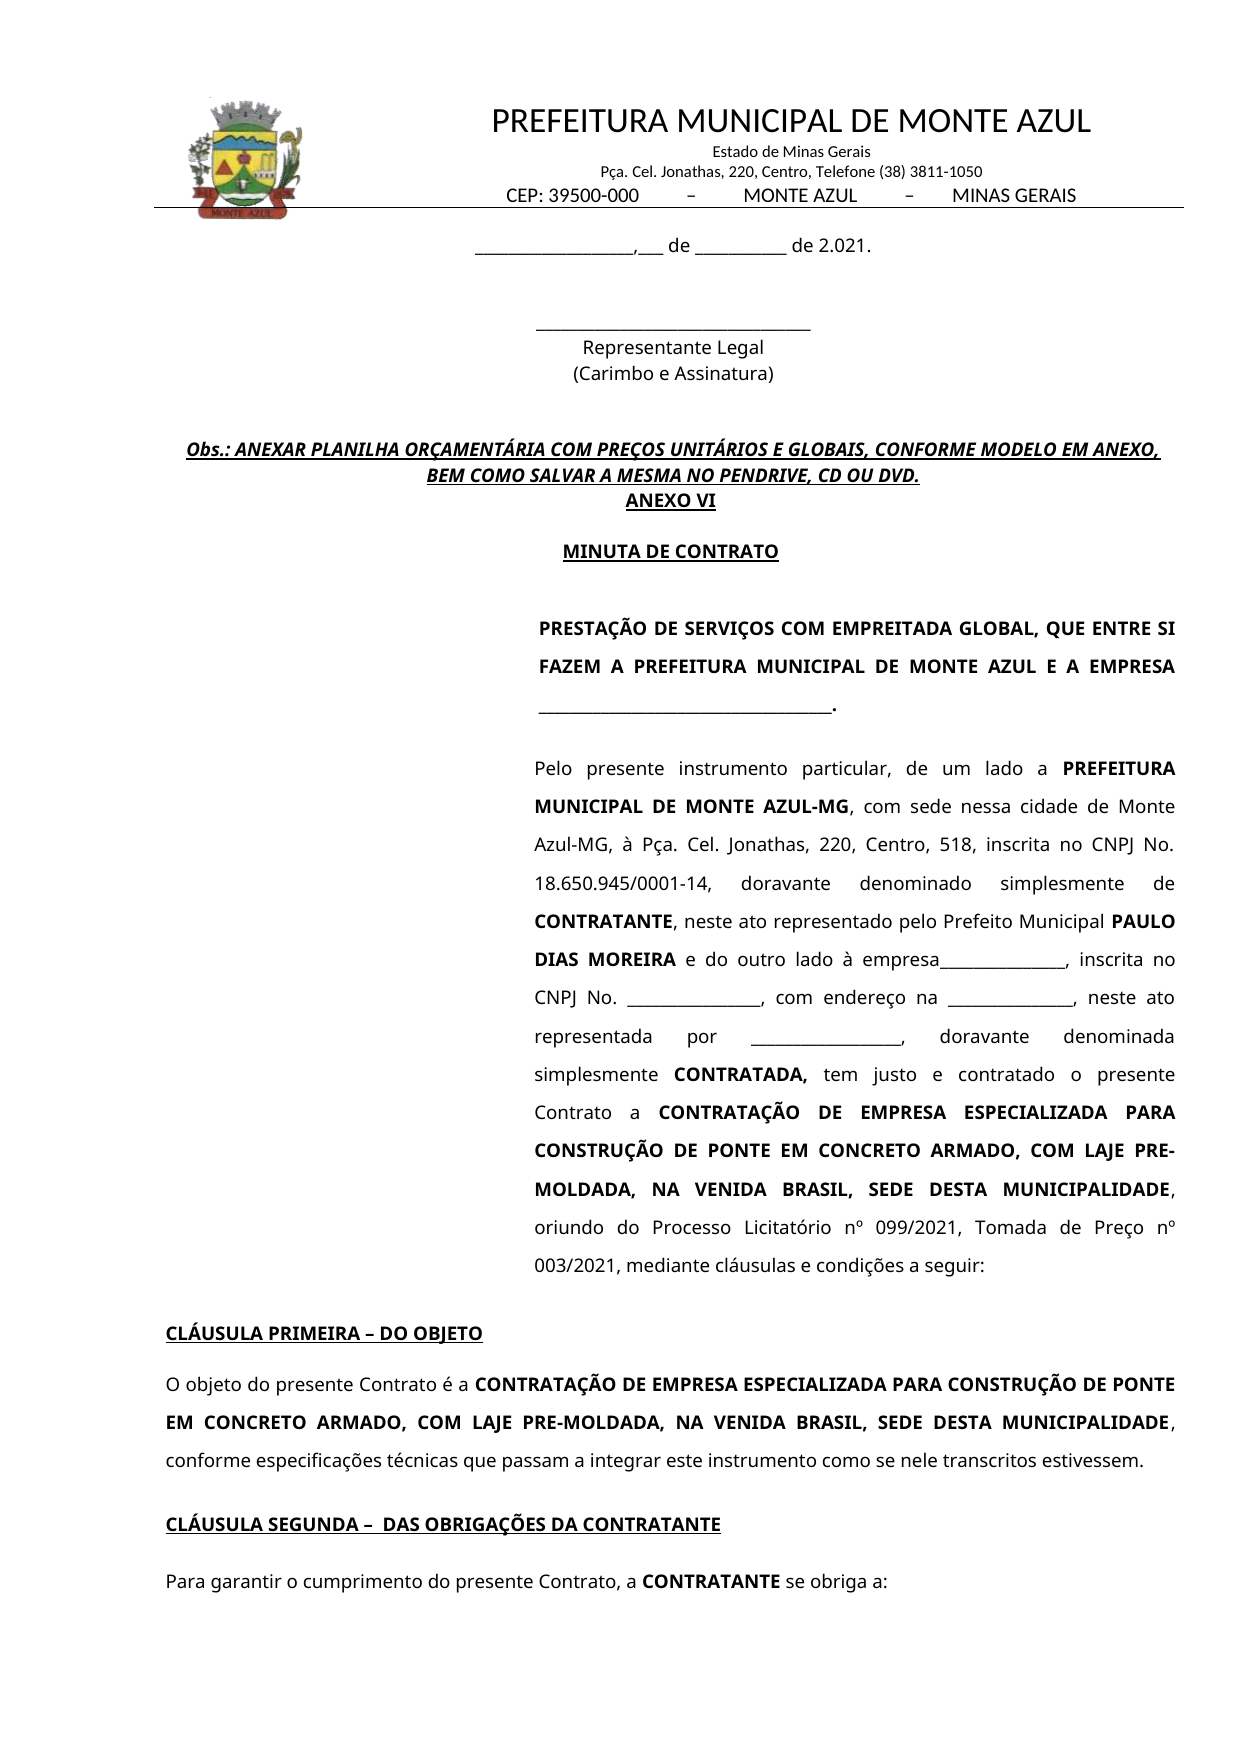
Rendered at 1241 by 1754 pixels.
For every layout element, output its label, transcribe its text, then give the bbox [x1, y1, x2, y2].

text ___________________,___ de ___________ de 2.021. [165, 232, 1181, 258]
text PRESTAÇÃO DE SERVIÇOS COM EMPREITADA GLOBAL, QUE ENTRE SI FAZEM A PREFEITURA MUNICIPAL DE MONTE AZUL E A EMPRESA ______________________________________. [539, 615, 1176, 717]
picture [187, 208, 303, 220]
subtitle CLÁUSULA PRIMEIRA – DO OBJETO [165, 1320, 1176, 1346]
title MINUTA DE CONTRATO [165, 538, 1176, 564]
text (Carimbo e Assinatura) [165, 360, 1181, 385]
text O objeto do presente Contrato é a CONTRATAÇÃO DE EMPRESA ESPECIALIZADA PARA CONSTRUÇÃO DE PONTE EM CONCRETO ARMADO, COM LAJE PRE-MOLDADA, NA VENIDA BRASIL, SEDE DESTA MUNICIPALIDADE, conforme especificações técnicas que passam a integrar este instrumento como se nele transcritos estivessem. [165, 1371, 1176, 1473]
picture [187, 97, 303, 207]
subtitle CLÁUSULA SEGUNDA – DAS OBRIGAÇÕES DA CONTRATANTE [165, 1511, 1176, 1537]
text Obs.: ANEXAR PLANILHA ORÇAMENTÁRIA COM PREÇOS UNITÁRIOS E GLOBAIS, CONFORME MODELO EM ANEXO, BEM COMO SALVAR A MESMA NO PENDRIVE, CD OU DVD. [165, 436, 1181, 487]
title ANEXO VI [165, 487, 1176, 513]
text _________________________________ [165, 309, 1181, 334]
text Representante Legal [165, 334, 1181, 360]
text Para garantir o cumprimento do presente Contrato, a CONTRATANTE se obriga a: [165, 1568, 1176, 1594]
text Pelo presente instrumento particular, de um lado a PREFEITURA MUNICIPAL DE MONTE AZUL-MG, com sede nessa cidade de Monte Azul-MG, à Pça. Cel. Jonathas, 220, Centro, 518, inscrita no CNPJ No. 18.650.945/0001-14, doravante denominado simplesmente de CONTRATANTE, neste ato representado pelo Prefeito Municipal PAULO DIAS MOREIRA e do outro lado à empresa_______________, inscrita no CNPJ No. ________________, com endereço na _______________, neste ato representada por __________________, doravante denominada simplesmente CONTRATADA, tem justo e contratado o presente Contrato a CONTRATAÇÃO DE EMPRESA ESPECIALIZADA PARA CONSTRUÇÃO DE PONTE EM CONCRETO ARMADO, COM LAJE PRE-MOLDADA, NA VENIDA BRASIL, SEDE DESTA MUNICIPALIDADE, oriundo do Processo Licitatório nº 099/2021, Tomada de Preço nº 003/2021, mediante cláusulas e condições a seguir: [534, 755, 1176, 1278]
